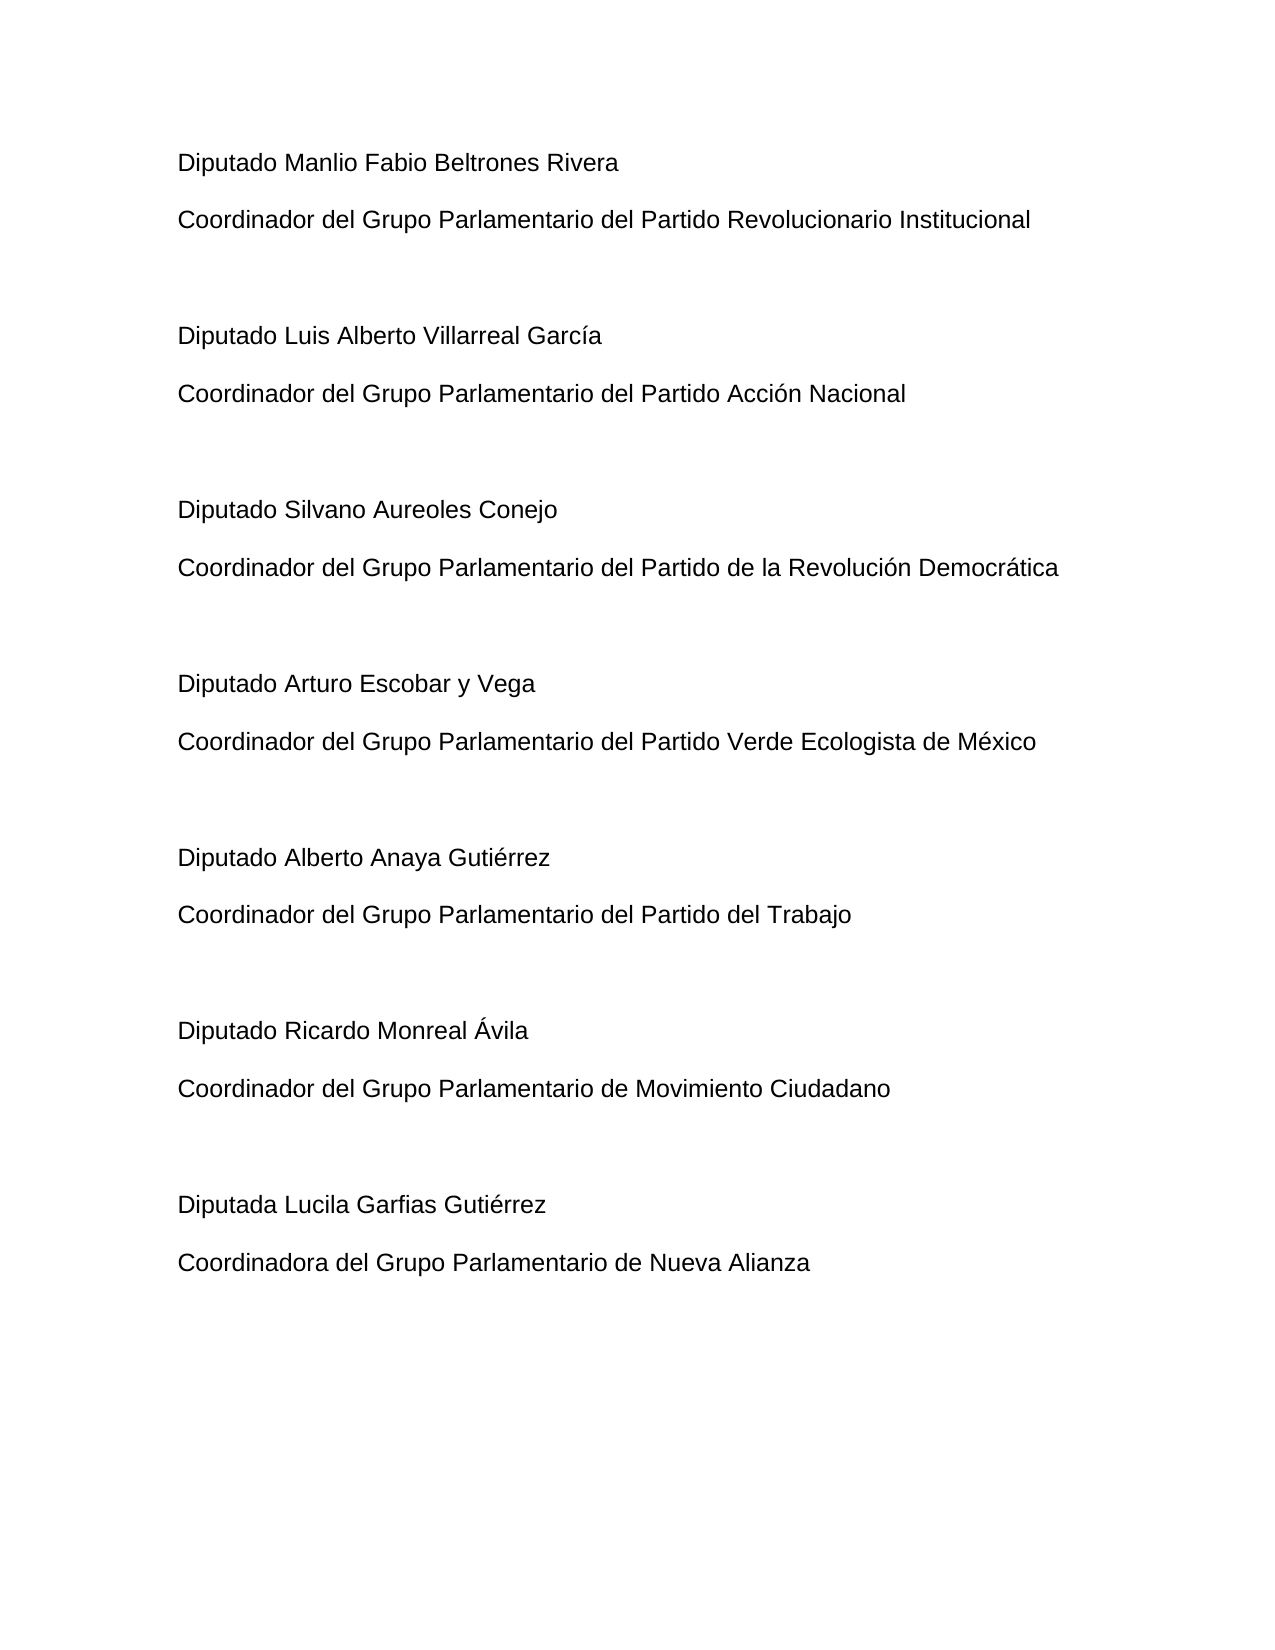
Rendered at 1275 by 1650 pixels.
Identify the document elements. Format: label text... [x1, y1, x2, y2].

text Diputado Manlio Fabio Beltrones Rivera [177, 148, 1098, 176]
text Coordinador del Grupo Parlamentario del Partido Acción Nacional [177, 379, 1098, 408]
text Diputado Silvano Aureoles Conejo [177, 495, 1098, 524]
text Diputado Arturo Escobar y Vega [177, 669, 1098, 698]
text Diputada Lucila Garfias Gutiérrez [177, 1190, 1098, 1219]
text Diputado Luis Alberto Villarreal García [177, 321, 1098, 350]
text Coordinador del Grupo Parlamentario de Movimiento Ciudadano [177, 1074, 1098, 1103]
text Coordinador del Grupo Parlamentario del Partido de la Revolución Democrática [177, 553, 1098, 582]
text Diputado Alberto Anaya Gutiérrez [177, 843, 1098, 871]
text Coordinador del Grupo Parlamentario del Partido Revolucionario Institucional [177, 206, 1098, 234]
text Coordinadora del Grupo Parlamentario de Nueva Alianza [177, 1248, 1098, 1277]
text Coordinador del Grupo Parlamentario del Partido del Trabajo [177, 901, 1098, 929]
text Diputado Ricardo Monreal Ávila [177, 1016, 1098, 1045]
text Coordinador del Grupo Parlamentario del Partido Verde Ecologista de México [177, 727, 1098, 756]
